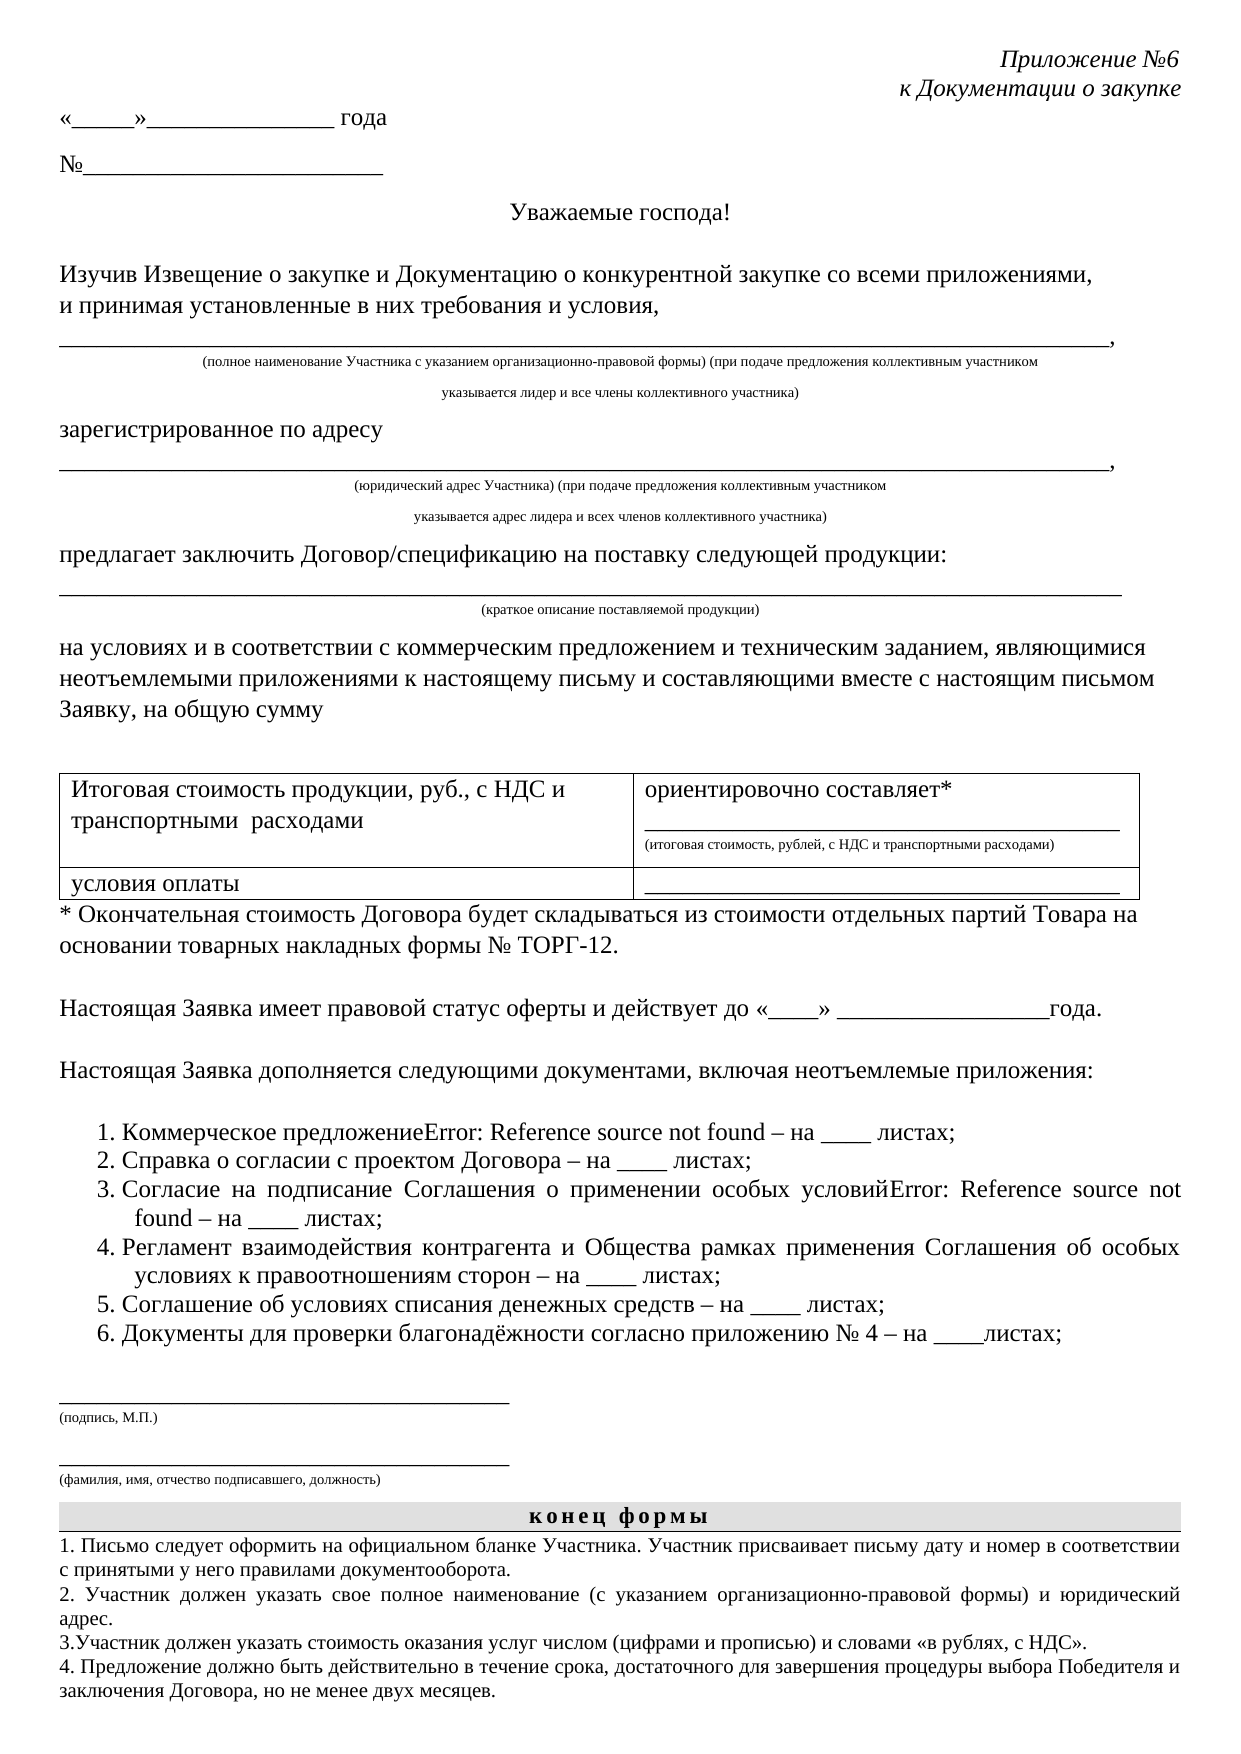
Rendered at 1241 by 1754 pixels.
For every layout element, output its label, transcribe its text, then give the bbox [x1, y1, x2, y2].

text указывается адрес лидера и всех членов коллективного участника) [59, 508, 1181, 536]
text Изучив Извещение о закупке и Документацию о конкурентной закупке со всеми приложениями, и принимая установленные в них требования и условия, [59, 259, 1181, 319]
text (подпись, М.П.) [59, 1409, 1181, 1438]
table_header Итоговая стоимость продукции, руб., с НДС и транспортными расходами [60, 774, 633, 867]
list Соглашение об условиях списания денежных средств – на ____ листах; [97, 1289, 1181, 1318]
text Уважаемые господа! [59, 197, 1181, 226]
text 2. Участник должен указать свое полное наименование (с указанием организационно-правовой формы) и юридический адрес. [59, 1581, 1181, 1629]
text _____________________________________________________________________________________ [59, 570, 1181, 598]
text ____________________________________________________________________________________, [59, 446, 1181, 474]
table_cell условия оплаты [60, 868, 633, 898]
text 3.Участник должен указать стоимость оказания услуг числом (цифрами и прописью) и словами «в рублях, с НДС». [59, 1629, 1181, 1654]
text 4. Предложение должно быть действительно в течение срока, достаточного для завершения процедуры выбора Победителя и заключения Договора, но не менее двух месяцев. [59, 1654, 1181, 1702]
text (юридический адрес Участника) (при подаче предложения коллективным участником [59, 477, 1181, 505]
text Настоящая Заявка дополняется следующими документами, включая неотъемлемые приложения: [59, 1055, 1181, 1083]
text зарегистрированное по адресу [59, 414, 1181, 443]
text (фамилия, имя, отчество подписавшего, должность) [59, 1471, 1181, 1500]
text ____________________________________________________________________________________, [59, 321, 1181, 350]
text Настоящая Заявка имеет правовой статус оферты и действует до «____» _________________года. [59, 993, 1181, 1021]
text 1. Письмо следует оформить на официальном бланке Участника. Участник присваивает письму дату и номер в соответствии с принятыми у него правилами документооборота. [59, 1533, 1181, 1581]
list Регламент взаимодействия контрагента и Общества рамках применения Соглашения об особых условиях к правоотношениям сторон – на ____ листах; [97, 1232, 1181, 1289]
list Документы для проверки благонадёжности согласно приложению № 4 – на ____листах; [97, 1318, 1181, 1347]
table_cell ______________________________________ [634, 868, 1139, 898]
text к Документации о закупке [59, 73, 1181, 102]
text Приложение №6 [59, 44, 1181, 73]
text * Окончательная стоимость Договора будет складываться из стоимости отдельных партий Товара на основании товарных накладных формы № ТОРГ-12. [59, 899, 1181, 959]
text предлагает заключить Договор/спецификацию на поставку следующей продукции: [59, 539, 1181, 567]
text (полное наименование Участника с указанием организационно-правовой формы) (при подаче предложения коллективным участником [59, 352, 1181, 381]
text ____________________________________ [59, 1378, 1181, 1407]
text «_____»_______________ года [59, 102, 1181, 131]
list Справка о согласии с проектом Договора – на ____ листах; [97, 1146, 1181, 1174]
text на условиях и в соответствии с коммерческим предложением и техническим заданием, являющимися неотъемлемыми приложениями к настоящему письму и составляющими вместе с настоящим письмом Заявку, на общую сумму [59, 632, 1181, 723]
text указывается лидер и все члены коллективного участника) [59, 383, 1181, 412]
text (краткое описание поставляемой продукции) [59, 601, 1181, 629]
table_header ориентировочно составляет* ______________________________________ (итоговая стоимость, рублей, с НДС и транспортными расходами) [634, 774, 1139, 867]
text №________________________ [59, 149, 1181, 178]
text ____________________________________ [59, 1440, 1181, 1469]
